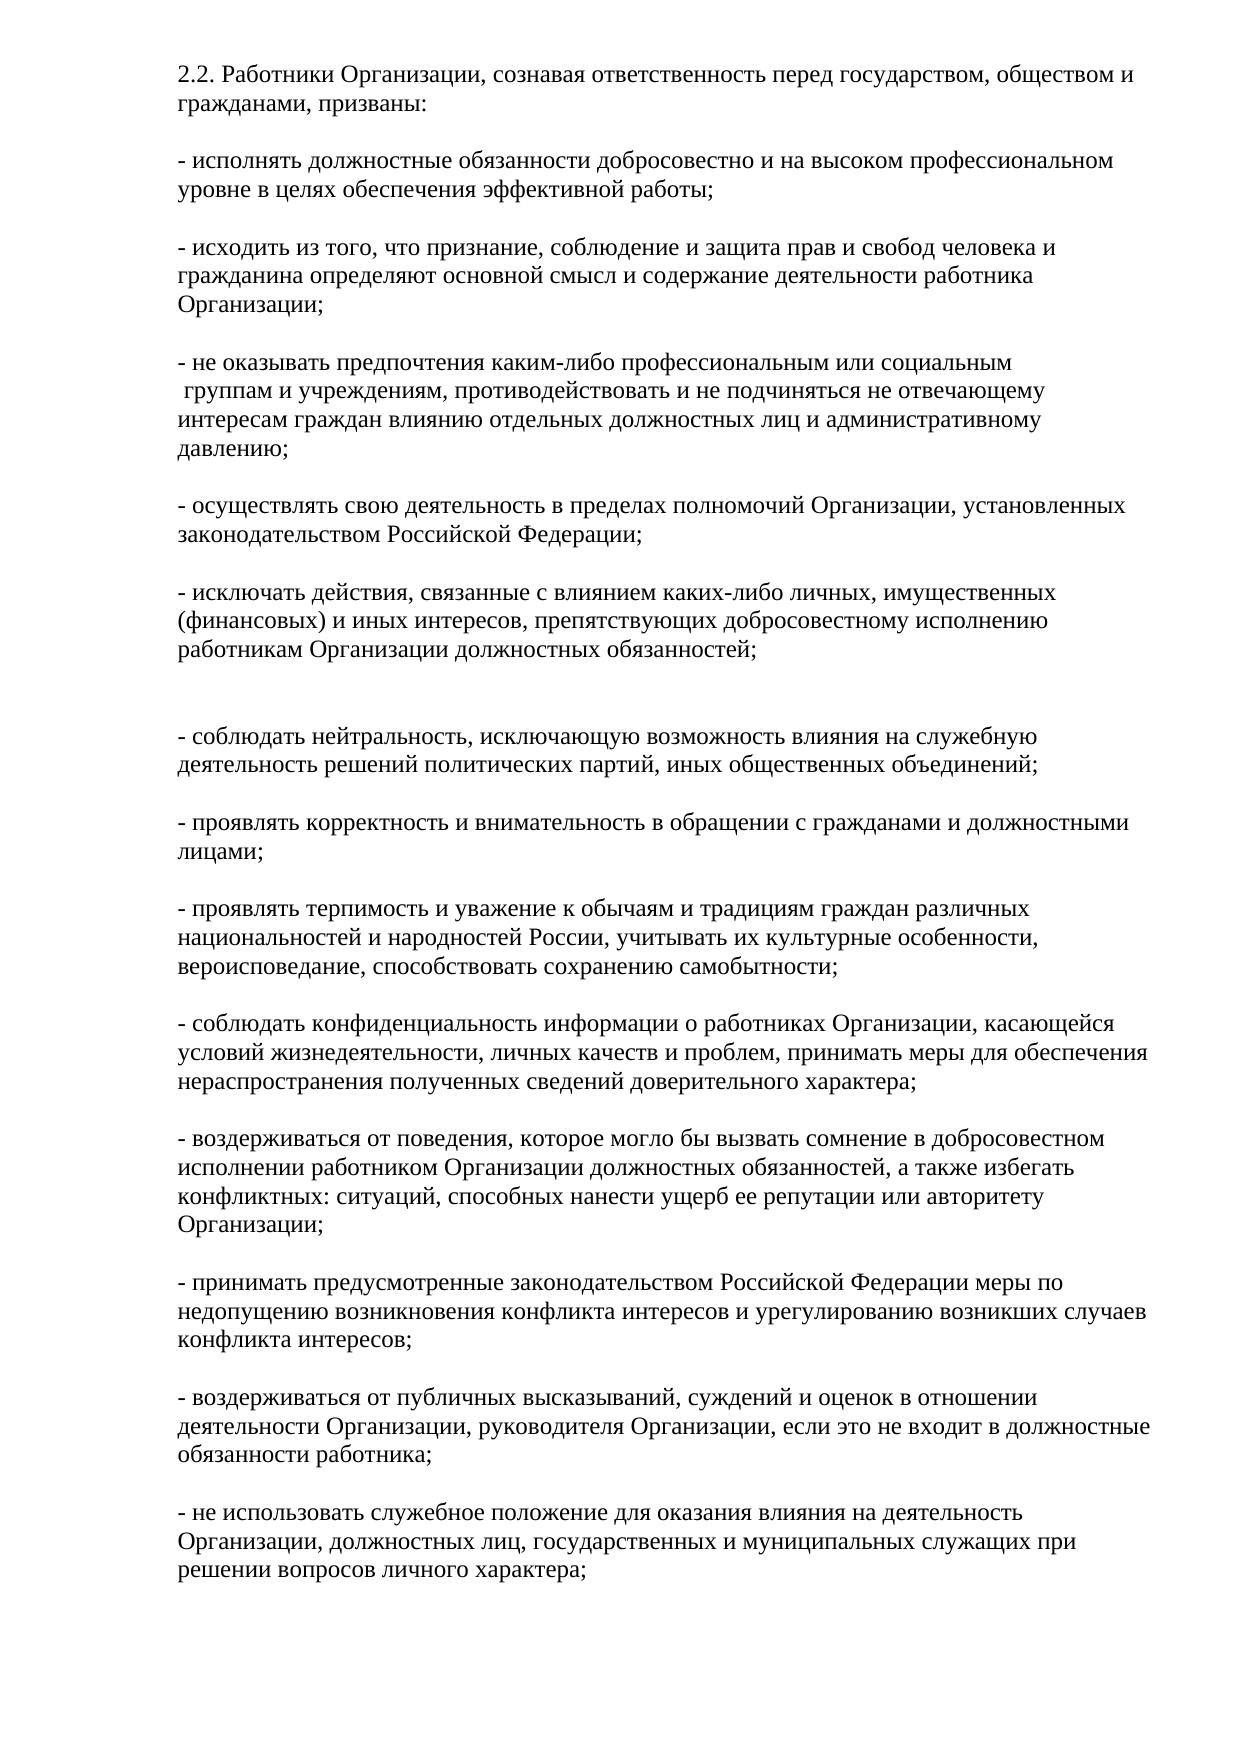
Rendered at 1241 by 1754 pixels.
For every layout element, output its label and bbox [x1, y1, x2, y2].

text [177, 59, 1152, 663]
text [177, 692, 1152, 1612]
